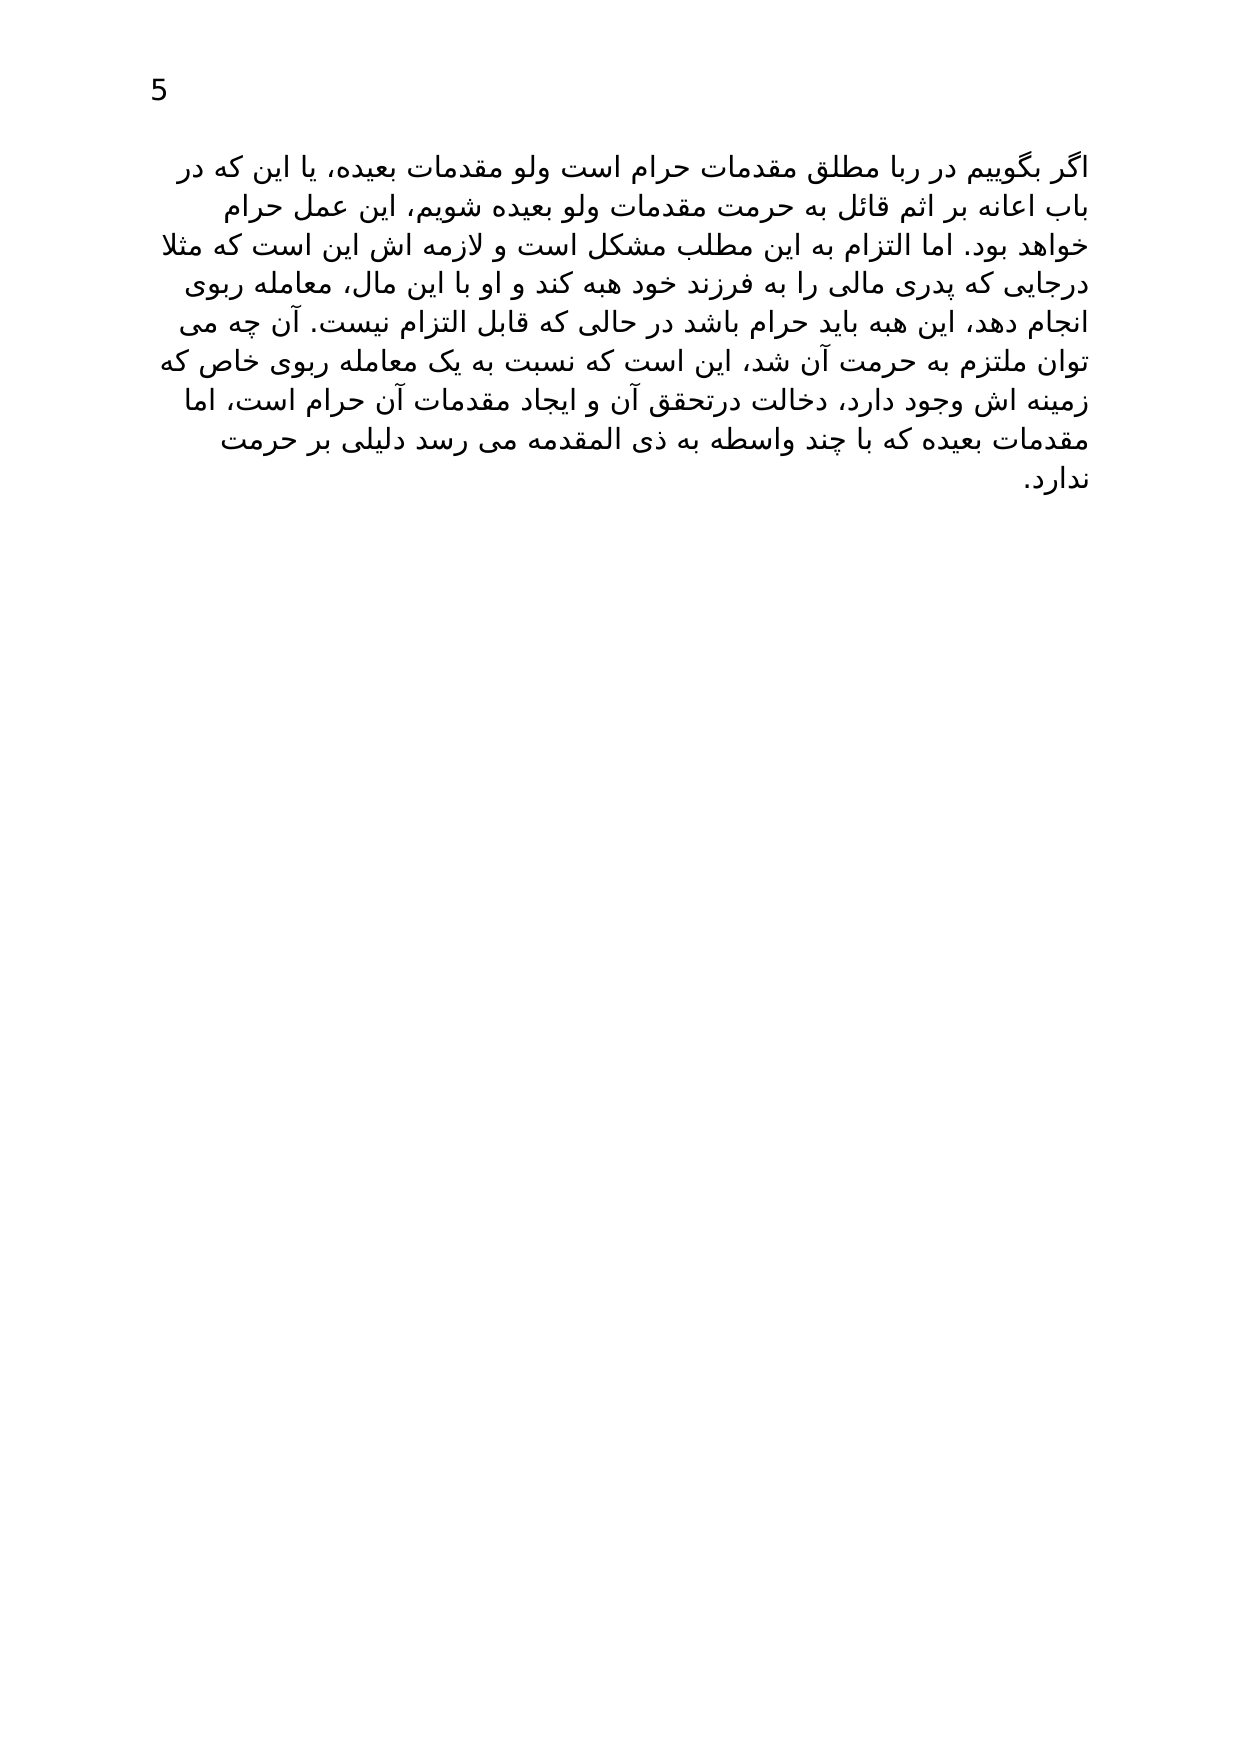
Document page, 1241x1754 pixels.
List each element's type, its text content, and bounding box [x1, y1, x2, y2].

text اگر بگوییم در ربا مطلق مقدمات حرام است ولو مقدمات بعیده، یا این که در باب اعانه بر اثم قائل به حرمت مقدمات ولو بعیده شویم، این عمل حرام خواهد بود. اما التزام به این مطلب مشکل است و لازمه اش این است که مثلا درجایی که پدری مالی را به فرزند خود هبه کند و او با این مال، معامله ربوی انجام دهد، این هبه باید حرام باشد در حالی که قابل التزام نیست. آن چه می توان ملتزم به حرمت آن شد، این است که نسبت به یک معامله ربوی خاص که زمينه اش وجود دارد، دخالت درتحقق آن و ایجاد مقدمات آن حرام است، اما مقدمات بعیده که با چند واسطه به ذی المقدمه می رسد دلیلی بر حرمت ندارد. [150, 150, 1090, 496]
